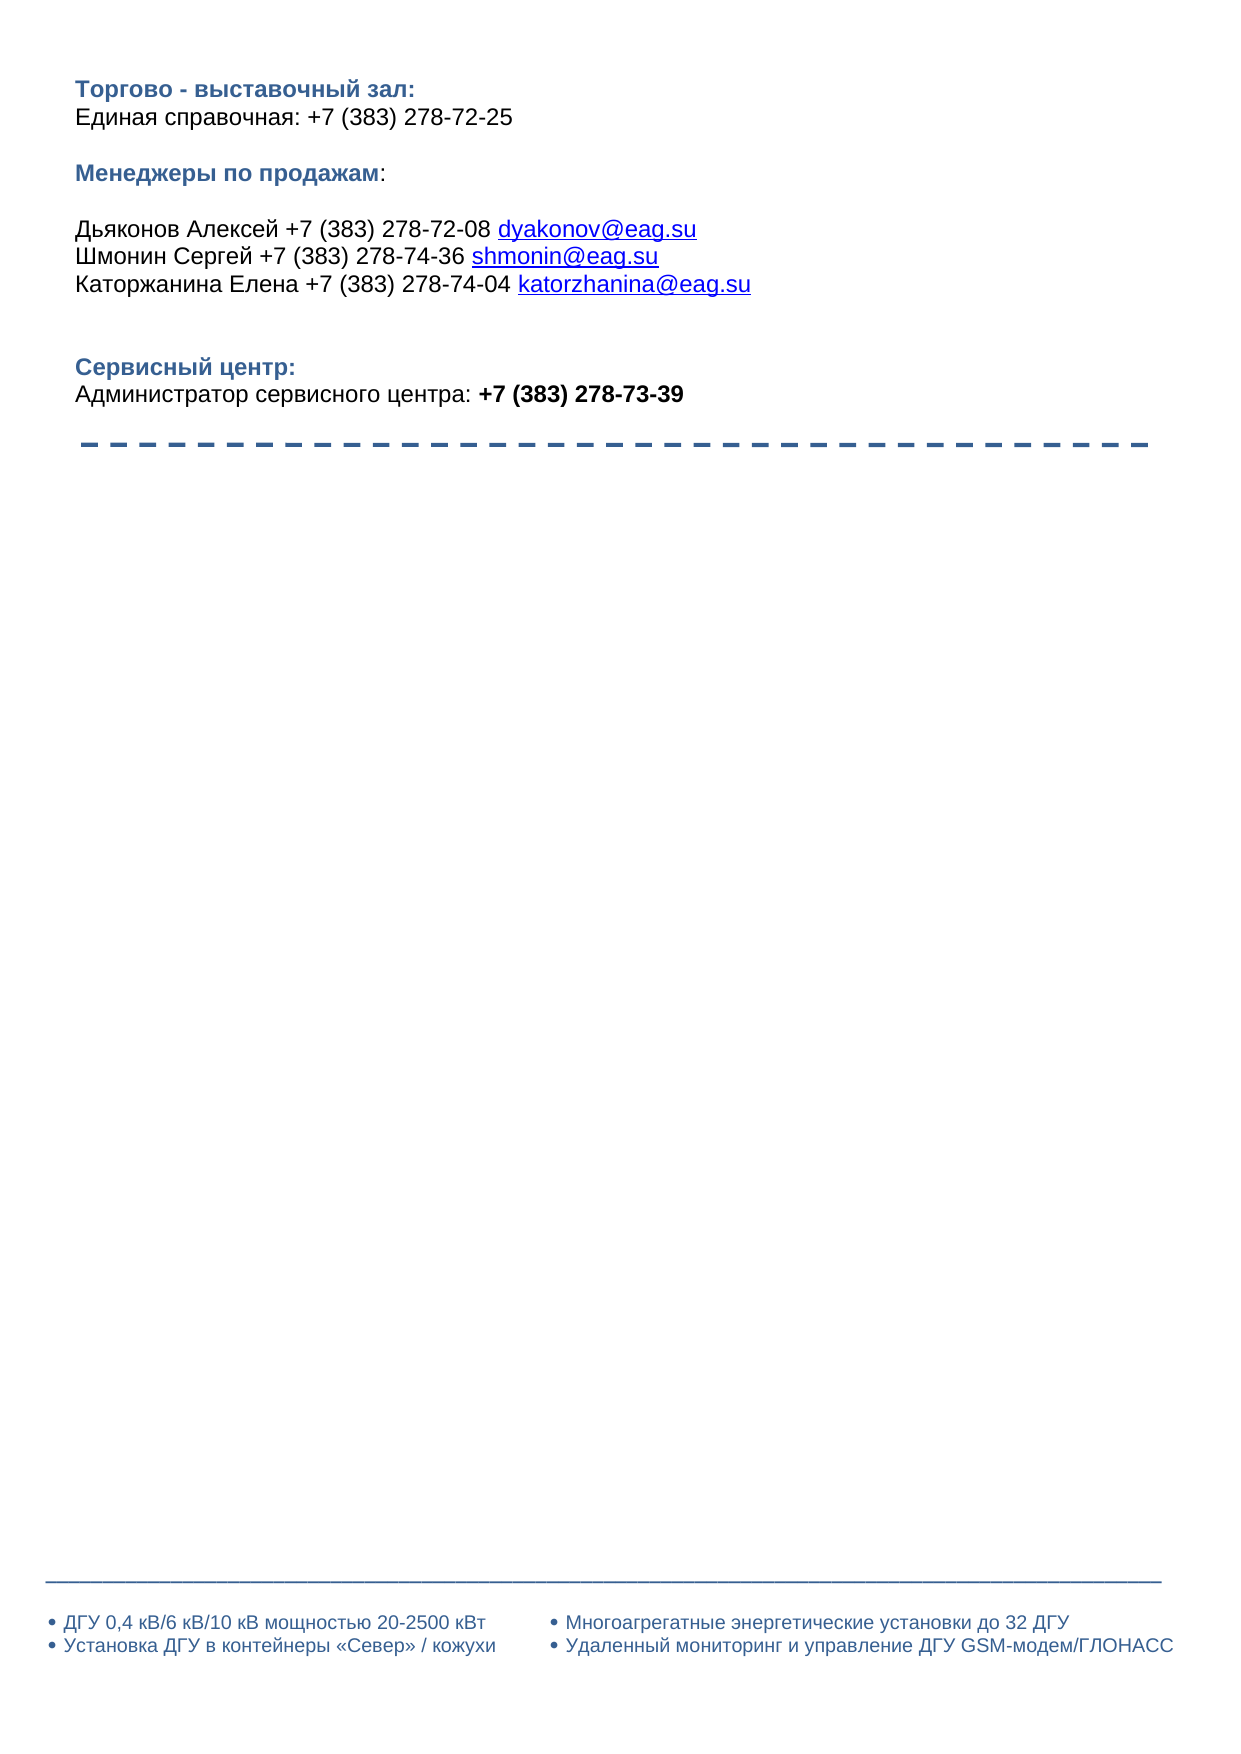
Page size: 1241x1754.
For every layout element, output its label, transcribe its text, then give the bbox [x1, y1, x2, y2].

text Менеджеры по продажам: Дьяконов Алексей +7 (383) 278-72-08 dyakonov@eag.su Шмонин Сергей +7 (383) 278-74-36 shmonin@eag.su Каторжанина Елена +7 (383) 278-74-04 katorzhanina@eag.su Сервисный центр: Администратор сервисного центра: +7 (383) 278-73-39 [75, 159, 1165, 408]
text Торгово - выставочный зал: Единая справочная: +7 (383) 278-72-25 [75, 75, 1165, 130]
